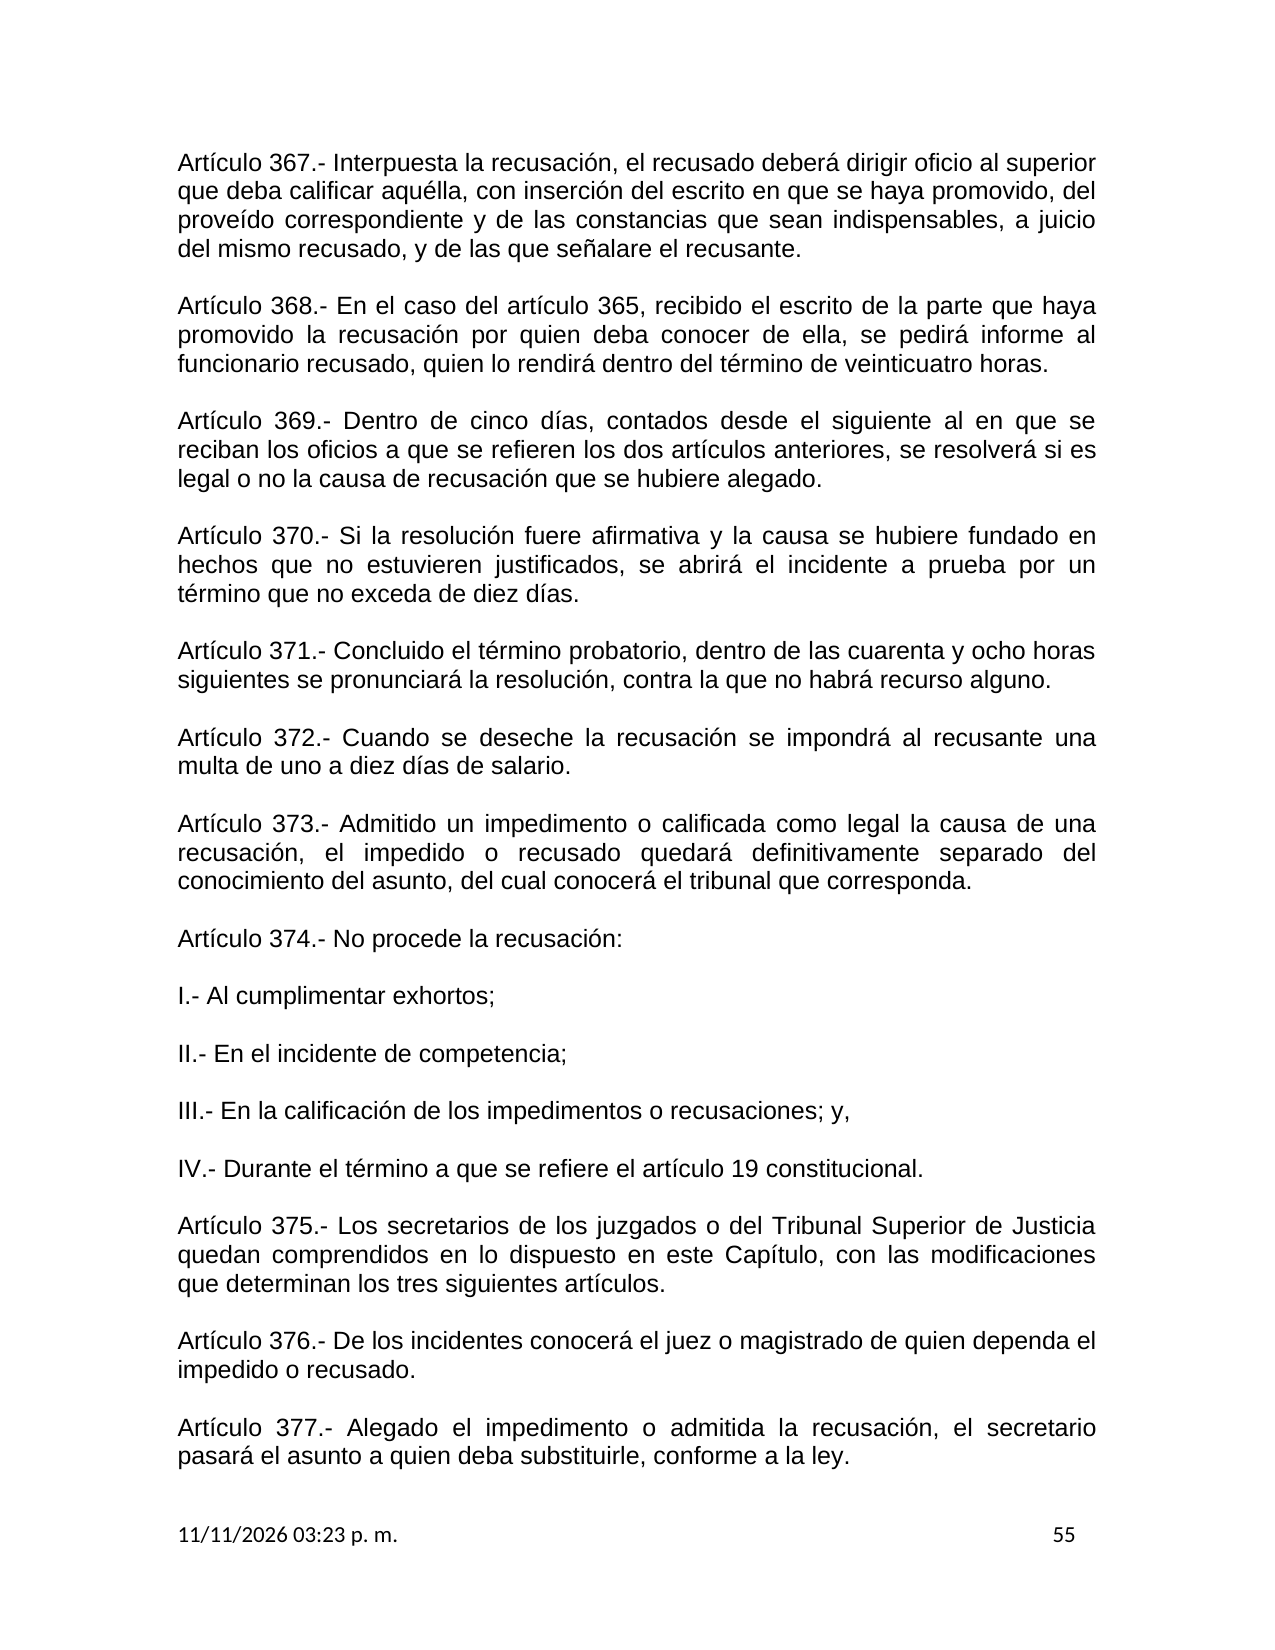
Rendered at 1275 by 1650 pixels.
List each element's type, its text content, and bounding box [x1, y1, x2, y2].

text IV.- Durante el término a que se refiere el artículo 19 constitucional. [177, 1154, 1098, 1183]
text Artículo 372.- Cuando se deseche la recusación se impondrá al recusante una multa de uno a diez días de salario. [177, 723, 1098, 780]
text Artículo 368.- En el caso del artículo 365, recibido el escrito de la parte que haya promovido la recusación por quien deba conocer de ella, se pedirá informe al funcionario recusado, quien lo rendirá dentro del término de veinticuatro horas. [177, 291, 1098, 378]
text I.- Al cumplimentar exhortos; [177, 981, 1098, 1010]
text Artículo 374.- No procede la recusación: [177, 924, 1098, 953]
text II.- En el incidente de competencia; [177, 1039, 1098, 1068]
text Artículo 376.- De los incidentes conocerá el juez o magistrado de quien dependa el impedido o recusado. [177, 1326, 1098, 1384]
text Artículo 369.- Dentro de cinco días, contados desde el siguiente al en que se reciban los oficios a que se refieren los dos artículos anteriores, se resolverá si es legal o no la causa de recusación que se hubiere alegado. [177, 406, 1098, 493]
text Artículo 375.- Los secretarios de los juzgados o del Tribunal Superior de Justicia quedan comprendidos en lo dispuesto en este Capítulo, con las modificaciones que determinan los tres siguientes artículos. [177, 1211, 1098, 1298]
text III.- En la calificación de los impedimentos o recusaciones; y, [177, 1096, 1098, 1125]
text Artículo 371.- Concluido el término probatorio, dentro de las cuarenta y ocho horas siguientes se pronunciará la resolución, contra la que no habrá recurso alguno. [177, 636, 1098, 694]
text Artículo 367.- Interpuesta la recusación, el recusado deberá dirigir oficio al superior que deba calificar aquélla, con inserción del escrito en que se haya promovido, del proveído correspondiente y de las constancias que sean indispensables, a juicio del mismo recusado, y de las que señalare el recusante. [177, 148, 1098, 263]
text Artículo 377.- Alegado el impedimento o admitida la recusación, el secretario pasará el asunto a quien deba substituirle, conforme a la ley. [177, 1413, 1098, 1470]
text Artículo 370.- Si la resolución fuere afirmativa y la causa se hubiere fundado en hechos que no estuvieren justificados, se abrirá el incidente a prueba por un término que no exceda de diez días. [177, 521, 1098, 608]
text Artículo 373.- Admitido un impedimento o calificada como legal la causa de una recusación, el impedido o recusado quedará definitivamente separado del conocimiento del asunto, del cual conocerá el tribunal que corresponda. [177, 809, 1098, 895]
